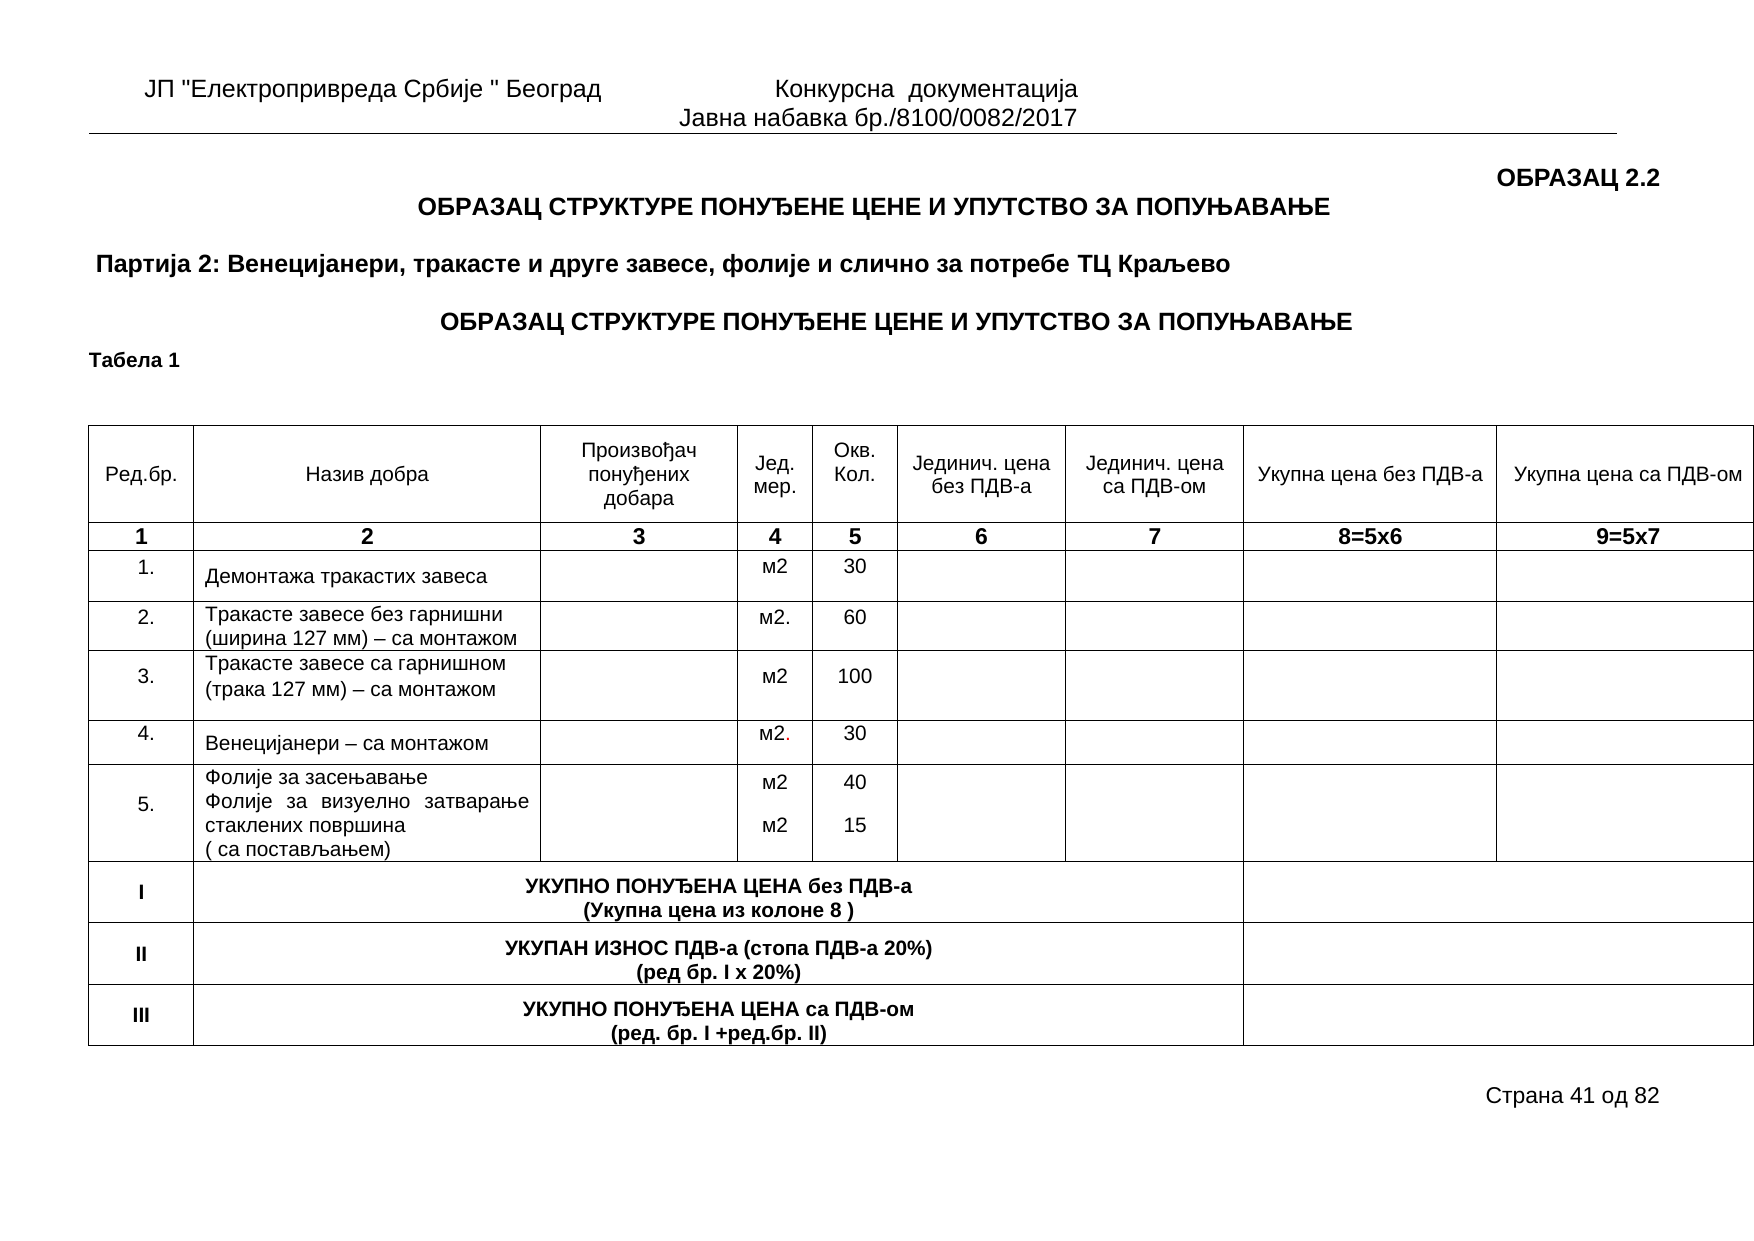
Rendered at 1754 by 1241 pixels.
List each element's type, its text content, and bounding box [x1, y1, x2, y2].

table_cell 40 15 [813, 765, 897, 861]
table_cell [1244, 862, 1753, 922]
table_cell [898, 721, 1065, 764]
table_cell [1244, 602, 1496, 650]
table_cell [1497, 721, 1753, 764]
table_cell 30 [813, 721, 897, 764]
table_cell м2 [738, 551, 812, 601]
table_cell 6 [898, 523, 1065, 549]
table_header Окв. Кол. [813, 426, 897, 522]
text ОБРАЗАЦ СТРУКТУРЕ ПОНУЂЕНЕ ЦЕНЕ И УПУТСТВО ЗА ПОПУЊАВАЊЕ [89, 192, 1660, 221]
table_cell [898, 551, 1065, 601]
table_cell 7 [1066, 523, 1243, 549]
table_cell [1497, 602, 1753, 650]
table_cell [1066, 765, 1243, 861]
table_header Укупна цена са ПДВ-ом [1497, 426, 1753, 522]
table_cell I [89, 862, 193, 922]
table_cell [89, 651, 193, 720]
table_cell [1244, 985, 1753, 1045]
text Партија 2: Венецијанери, тракасте и друге завесе, фолије и слично за потребе ТЦ Краљево [89, 249, 1660, 278]
table_cell [541, 765, 737, 861]
table_header Назив добра [194, 426, 540, 522]
table_cell [1244, 923, 1753, 984]
table_cell м2. [738, 721, 812, 764]
table_cell [898, 602, 1065, 650]
table_cell [89, 551, 193, 601]
table_cell [1244, 765, 1496, 861]
table_cell [1497, 551, 1753, 601]
table_cell 30 [813, 551, 897, 601]
table_cell [1066, 651, 1243, 720]
table_header Укупна цена без ПДВ-а [1244, 426, 1496, 522]
table_cell [1244, 651, 1496, 720]
table_cell [89, 721, 193, 764]
text ОБРАЗАЦ СТРУКТУРЕ ПОНУЂЕНЕ ЦЕНЕ И УПУТСТВО ЗА ПОПУЊАВАЊЕ [133, 307, 1660, 336]
table_header Јединич. цена без ПДВ-а [898, 426, 1065, 522]
table_cell 9=5x7 [1497, 523, 1753, 549]
table_header Јед. мер. [738, 426, 812, 522]
title Образац 2.2 [89, 163, 1660, 192]
table_cell 3 [541, 523, 737, 549]
table_cell Фолије за засењавање Фолије за визуелно затварање стаклених површина ( са постављањем) [194, 765, 540, 861]
table_cell [541, 721, 737, 764]
table_cell 8=5х6 [1244, 523, 1496, 549]
table_cell [1497, 765, 1753, 861]
table_header Ред.бр. [89, 426, 193, 522]
table_cell м2. [738, 602, 812, 650]
table_cell УКУПНО ПОНУЂЕНА ЦЕНА са ПДВ-ом (ред. бр. I +ред.бр. II) [194, 985, 1243, 1045]
table_cell 60 [813, 602, 897, 650]
table_cell [1244, 721, 1496, 764]
table_cell [89, 602, 193, 650]
table_header Произвођач понуђених добара [541, 426, 737, 522]
table_cell 4 [738, 523, 812, 549]
table_cell Венецијанери – са монтажом [194, 721, 540, 764]
table_cell [898, 765, 1065, 861]
table_header Јединич. цена са ПДВ-ом [1066, 426, 1243, 522]
table_cell [1066, 551, 1243, 601]
table_cell 5 [813, 523, 897, 549]
table_cell Тракасте завесе са гарнишном (трака 127 мм) – са монтажом [194, 651, 540, 720]
table_cell [898, 651, 1065, 720]
table_cell 1 [89, 523, 193, 549]
table_cell II [89, 923, 193, 984]
table_cell [1066, 602, 1243, 650]
table_cell Тракасте завесе без гарнишни (ширина 127 мм) – са монтажом [194, 602, 540, 650]
table_cell [541, 602, 737, 650]
table_cell III [89, 985, 193, 1045]
table_cell [541, 551, 737, 601]
table_cell [1244, 551, 1496, 601]
table_cell УКУПНО ПОНУЂЕНА ЦЕНА без ПДВ-а (Укупна цена из колоне 8 ) [194, 862, 1243, 922]
table_cell [89, 765, 193, 861]
table_cell м2 м2 [738, 765, 812, 861]
table_cell 2 [194, 523, 540, 549]
table_cell 100 [813, 651, 897, 720]
table_cell [541, 651, 737, 720]
table_cell [1066, 721, 1243, 764]
table_cell [1497, 651, 1753, 720]
text Табела 1 [89, 348, 1660, 372]
table_cell м2 [738, 651, 812, 720]
table_cell Демонтажа тракастих завеса [194, 551, 540, 601]
table_cell УКУПАН ИЗНОС ПДВ-а (стопа ПДВ-а 20%) (ред бр. I х 20%) [194, 923, 1243, 984]
